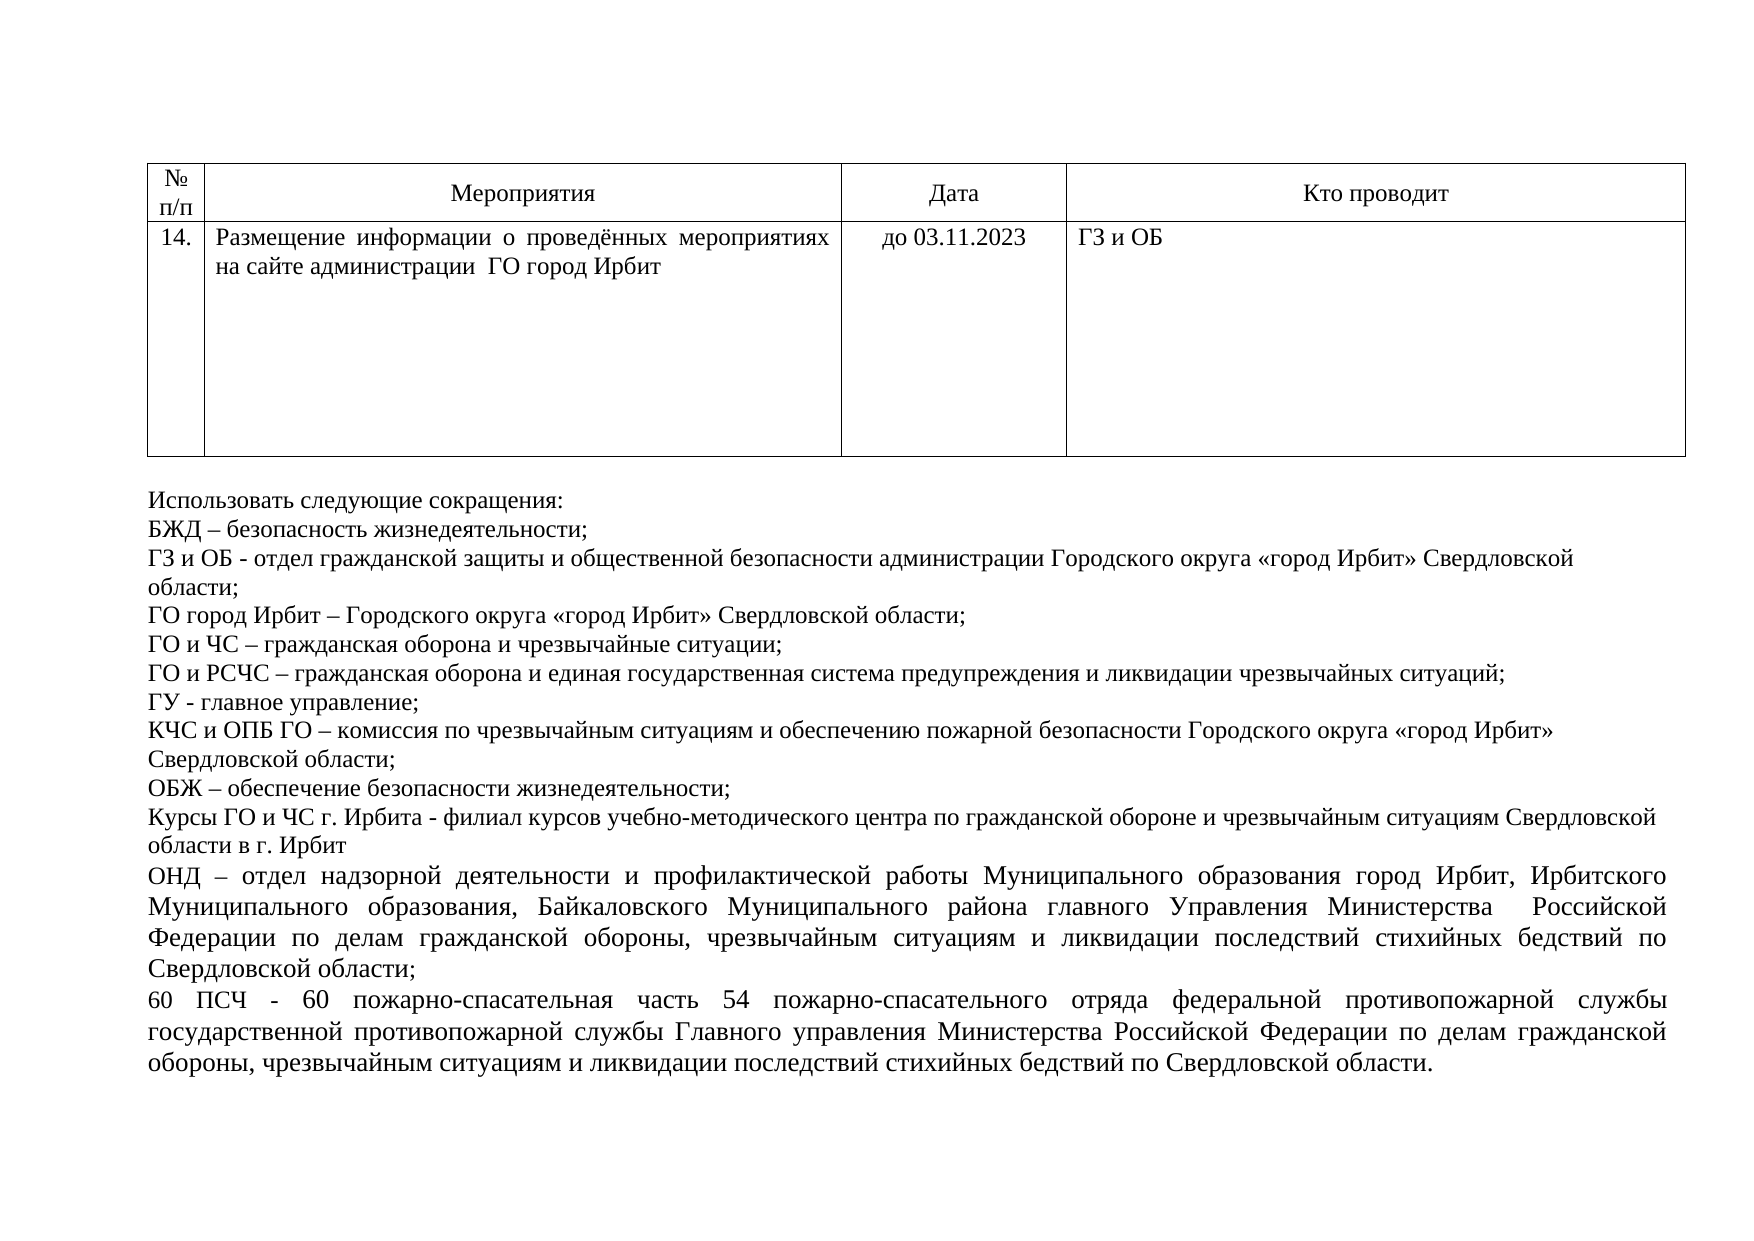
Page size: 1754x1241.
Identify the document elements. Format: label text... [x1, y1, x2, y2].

text ГО город Ирбит – Городского округа «город Ирбит» Свердловской области; [148, 600, 1669, 629]
table_cell Размещение информации о проведённых мероприятиях на сайте администрации ГО город Ирбит [205, 222, 841, 456]
table_cell ГЗ и ОБ [1067, 222, 1685, 456]
text ГО и ЧС – гражданская оборона и чрезвычайные ситуации; [148, 629, 1669, 658]
text ГЗ и ОБ - отдел гражданской защиты и общественной безопасности администрации Городского округа «город Ирбит» Свердловской области; [148, 543, 1669, 600]
table_header Кто проводит [1067, 164, 1685, 221]
table_cell до 03.11.2023 [842, 222, 1066, 456]
text Курсы ГО и ЧС г. Ирбита - филиал курсов учебно-методического центра по гражданской обороне и чрезвычайным ситуациям Свердловской области в г. Ирбит [148, 802, 1669, 859]
text ОБЖ – обеспечение безопасности жизнедеятельности; [148, 773, 1669, 802]
table_header Дата [842, 164, 1066, 221]
text ГУ - главное управление; [148, 687, 1669, 715]
text ОНД – отдел надзорной деятельности и профилактической работы Муниципального образования город Ирбит, Ирбитского Муниципального образования, Байкаловского Муниципального района главного Управления Министерства Российской Федерации по делам гражданской обороны, чрезвычайным ситуациям и ликвидации последствий стихийных бедствий по Свердловской области; [148, 859, 1669, 984]
table_cell 14. [148, 222, 204, 456]
text КЧС и ОПБ ГО – комиссия по чрезвычайным ситуациям и обеспечению пожарной безопасности Городского округа «город Ирбит» Свердловской области; [148, 715, 1669, 773]
text 60 ПСЧ - 60 пожарно-спасательная часть 54 пожарно-спасательного отряда федеральной противопожарной службы государственной противопожарной службы Главного управления Министерства Российской Федерации по делам гражданской обороны, чрезвычайным ситуациям и ликвидации последствий стихийных бедствий по Свердловской области. [148, 984, 1669, 1077]
table_header Мероприятия [205, 164, 841, 221]
text БЖД – безопасность жизнедеятельности; [148, 514, 1669, 543]
table_header № п/п [148, 164, 204, 221]
text ГО и РСЧС – гражданская оборона и единая государственная система предупреждения и ликвидации чрезвычайных ситуаций; [148, 658, 1669, 687]
text Использовать следующие сокращения: [148, 485, 1669, 514]
